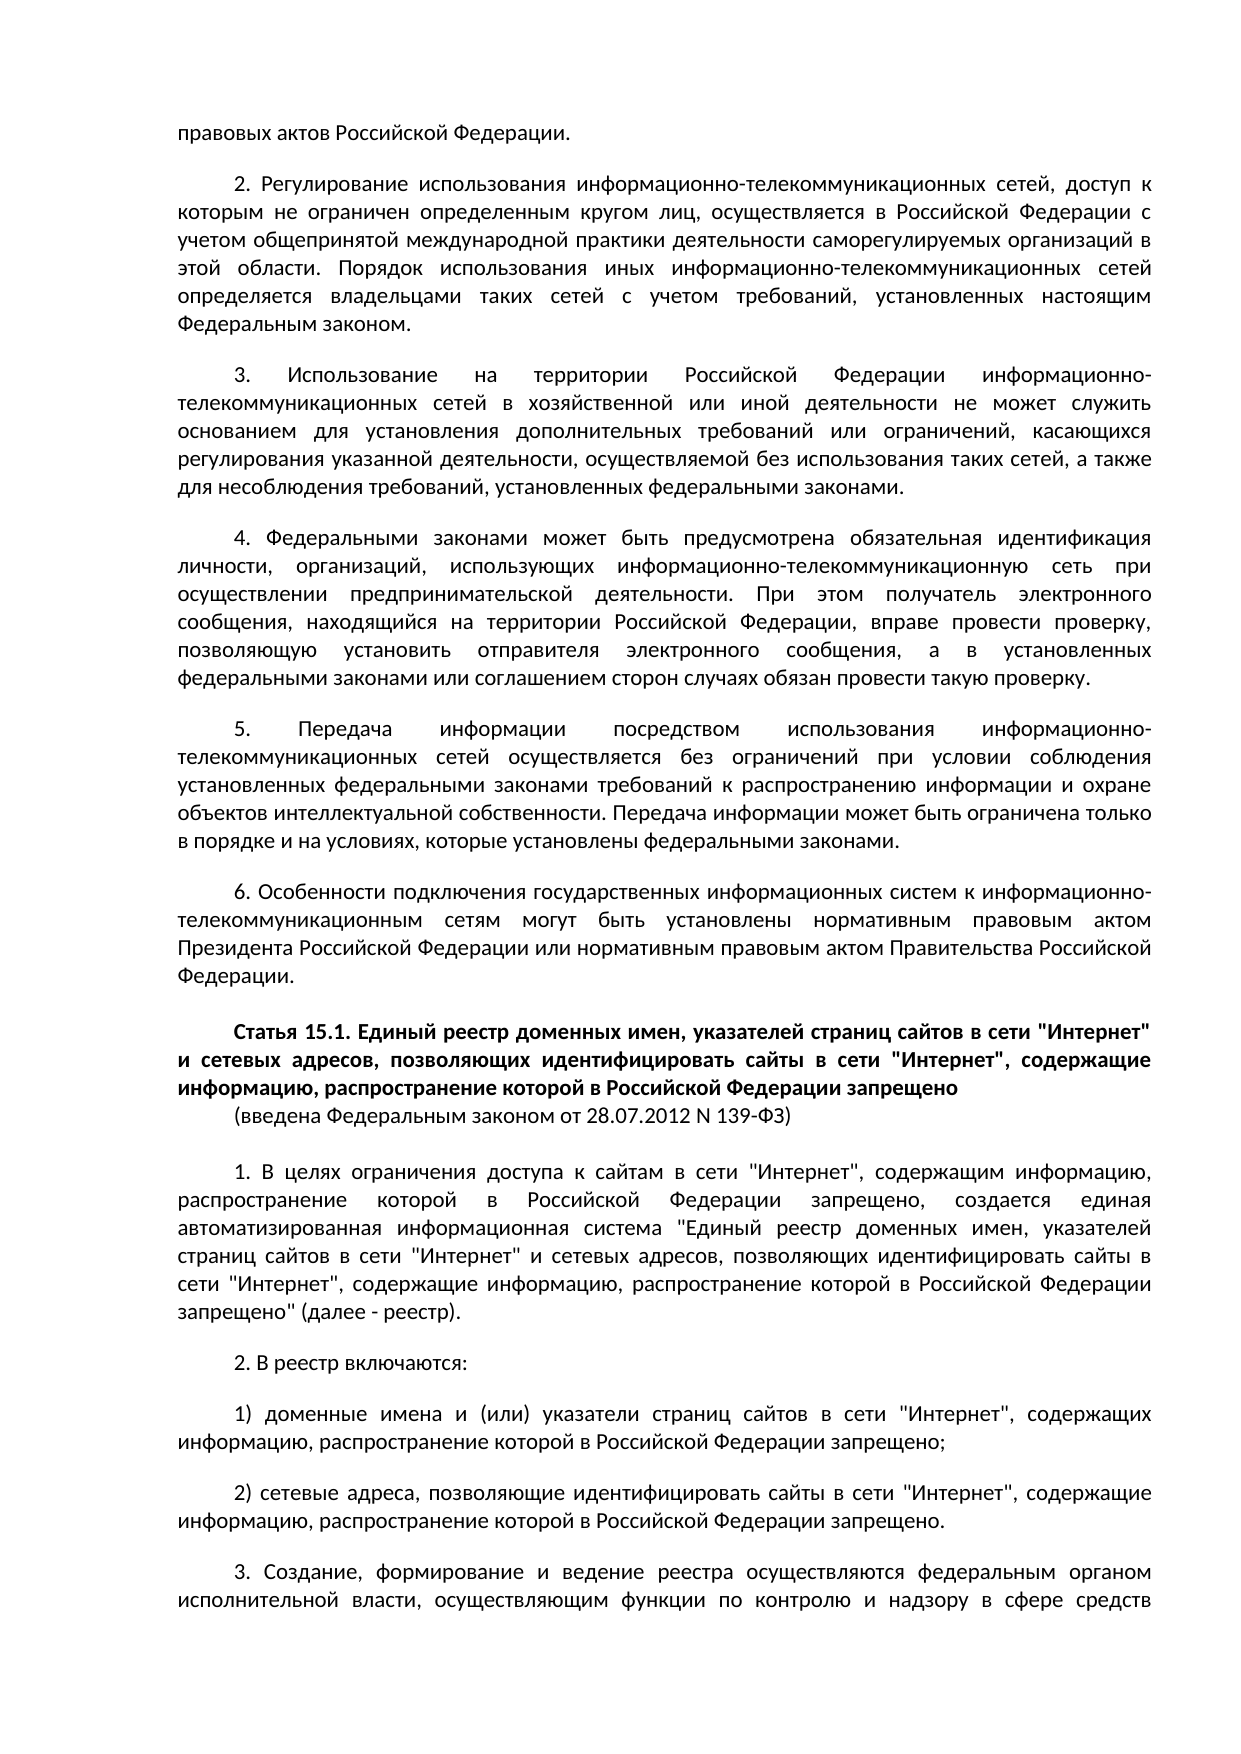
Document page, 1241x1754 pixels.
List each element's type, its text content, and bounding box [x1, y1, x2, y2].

text 2. Регулирование использования информационно-телекоммуникационных сетей, доступ к которым не ограничен определенным кругом лиц, осуществляется в Российской Федерации с учетом общепринятой международной практики деятельности саморегулируемых организаций в этой области. Порядок использования иных информационно-телекоммуникационных сетей определяется владельцами таких сетей с учетом требований, установленных настоящим Федеральным законом. [177, 169, 1152, 337]
text 1. В целях ограничения доступа к сайтам в сети "Интернет", содержащим информацию, распространение которой в Российской Федерации запрещено, создается единая автоматизированная информационная система "Единый реестр доменных имен, указателей страниц сайтов в сети "Интернет" и сетевых адресов, позволяющих идентифицировать сайты в сети "Интернет", содержащие информацию, распространение которой в Российской Федерации запрещено" (далее - реестр). [177, 1157, 1152, 1326]
text 2. В реестр включаются: [177, 1348, 1152, 1376]
text 1) доменные имена и (или) указатели страниц сайтов в сети "Интернет", содержащих информацию, распространение которой в Российской Федерации запрещено; [177, 1399, 1152, 1455]
text 5. Передача информации посредством использования информационно-телекоммуникационных сетей осуществляется без ограничений при условии соблюдения установленных федеральными законами требований к распространению информации и охране объектов интеллектуальной собственности. Передача информации может быть ограничена только в порядке и на условиях, которые установлены федеральными законами. [177, 714, 1152, 854]
text (введена Федеральным законом от 28.07.2012 N 139-ФЗ) [177, 1101, 1152, 1129]
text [177, 1557, 1152, 1613]
text 2) сетевые адреса, позволяющие идентифицировать сайты в сети "Интернет", содержащие информацию, распространение которой в Российской Федерации запрещено. [177, 1478, 1152, 1534]
text 6. Особенности подключения государственных информационных систем к информационно-телекоммуникационным сетям могут быть установлены нормативным правовым актом Президента Российской Федерации или нормативным правовым актом Правительства Российской Федерации. [177, 877, 1152, 989]
text 3. Использование на территории Российской Федерации информационно-телекоммуникационных сетей в хозяйственной или иной деятельности не может служить основанием для установления дополнительных требований или ограничений, касающихся регулирования указанной деятельности, осуществляемой без использования таких сетей, а также для несоблюдения требований, установленных федеральными законами. [177, 360, 1152, 500]
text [177, 118, 1152, 146]
title Статья 15.1. Единый реестр доменных имен, указателей страниц сайтов в сети "Интернет" и сетевых адресов, позволяющих идентифицировать сайты в сети "Интернет", содержащие информацию, распространение которой в Российской Федерации запрещено [177, 1017, 1152, 1101]
text 4. Федеральными законами может быть предусмотрена обязательная идентификация личности, организаций, использующих информационно-телекоммуникационную сеть при осуществлении предпринимательской деятельности. При этом получатель электронного сообщения, находящийся на территории Российской Федерации, вправе провести проверку, позволяющую установить отправителя электронного сообщения, а в установленных федеральными законами или соглашением сторон случаях обязан провести такую проверку. [177, 523, 1152, 691]
